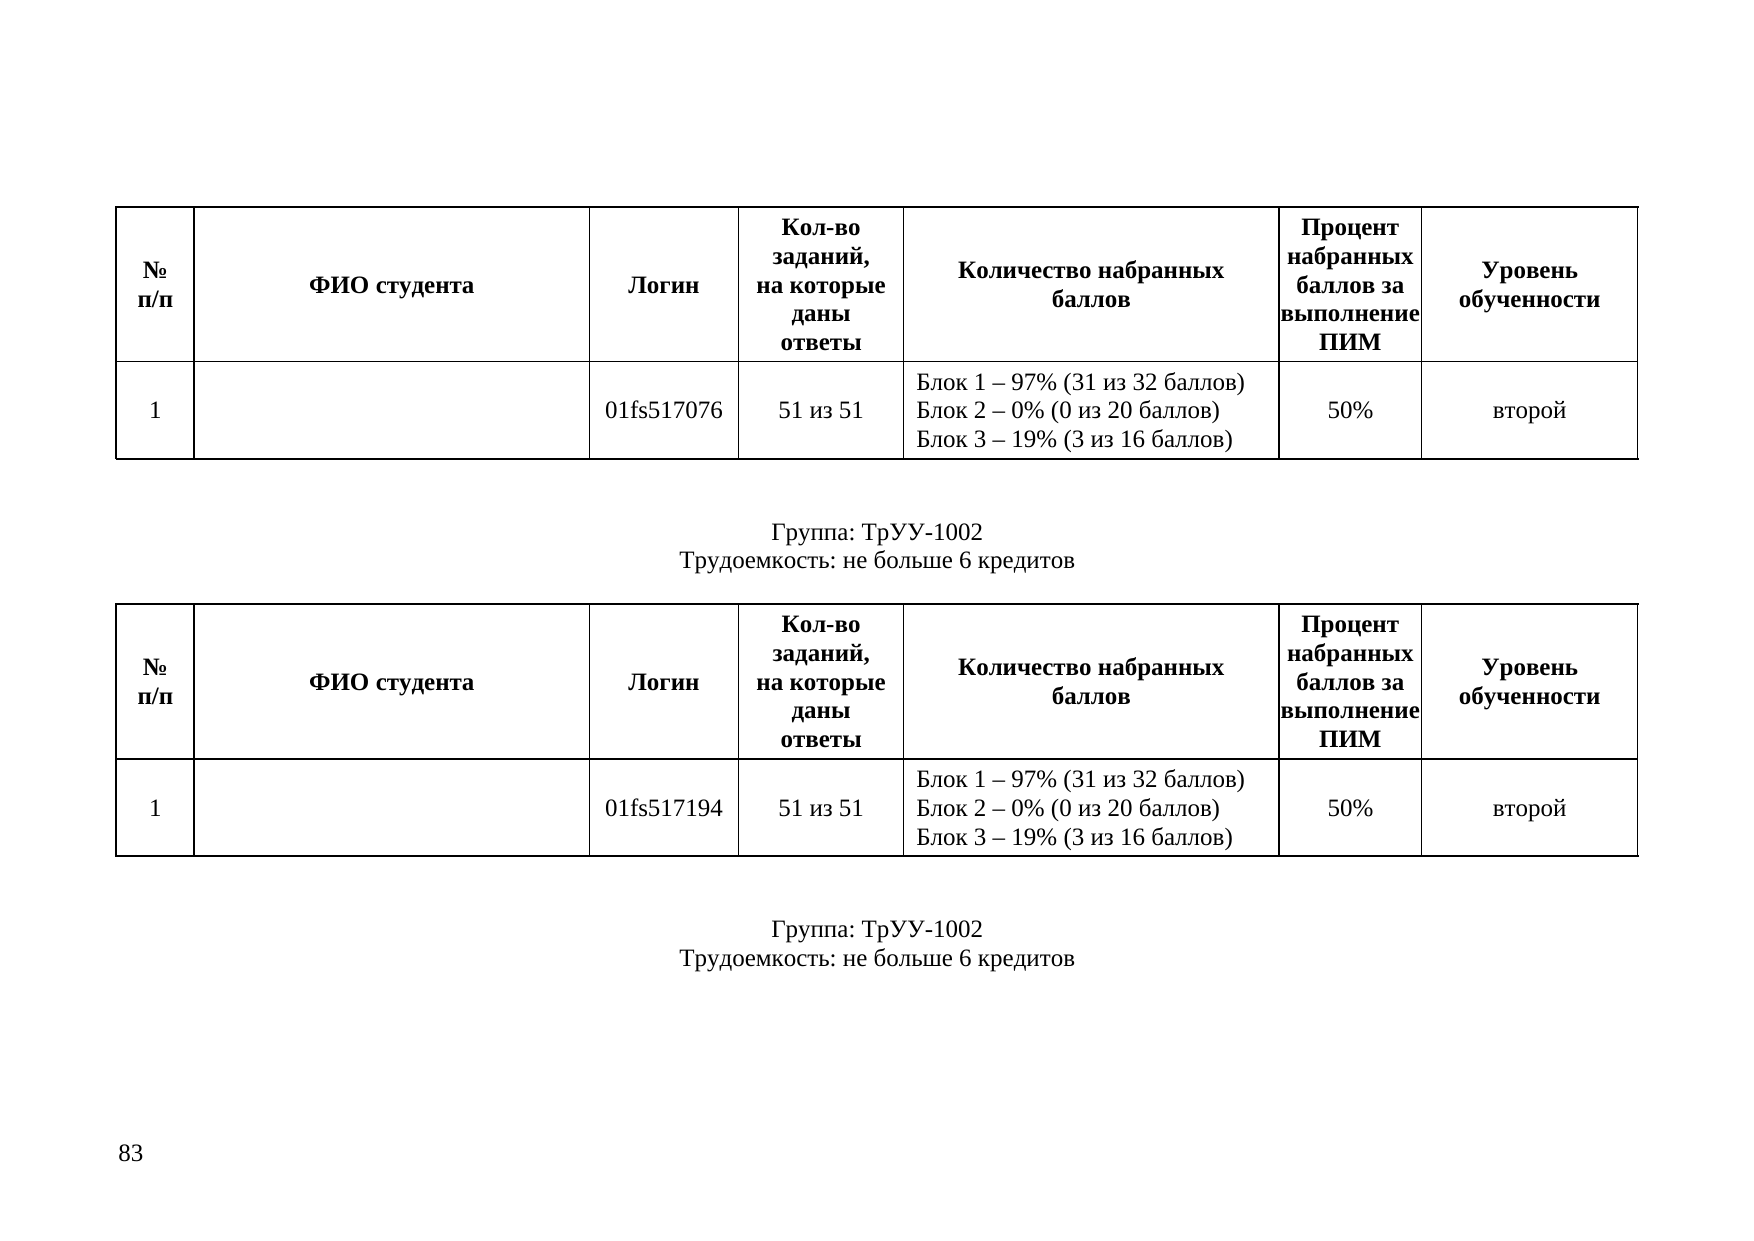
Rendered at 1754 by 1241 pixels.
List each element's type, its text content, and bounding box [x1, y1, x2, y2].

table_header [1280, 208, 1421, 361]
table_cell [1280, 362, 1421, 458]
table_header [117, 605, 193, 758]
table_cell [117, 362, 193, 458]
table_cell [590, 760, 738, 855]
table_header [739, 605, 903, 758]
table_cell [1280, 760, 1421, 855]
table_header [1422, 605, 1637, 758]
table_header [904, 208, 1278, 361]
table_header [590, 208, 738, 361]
text Трудоемкость: не больше 6 кредитов [118, 546, 1636, 574]
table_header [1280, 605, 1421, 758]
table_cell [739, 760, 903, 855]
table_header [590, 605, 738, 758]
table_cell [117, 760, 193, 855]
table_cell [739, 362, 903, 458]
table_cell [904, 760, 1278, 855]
text Трудоемкость: не больше 6 кредитов [118, 943, 1636, 972]
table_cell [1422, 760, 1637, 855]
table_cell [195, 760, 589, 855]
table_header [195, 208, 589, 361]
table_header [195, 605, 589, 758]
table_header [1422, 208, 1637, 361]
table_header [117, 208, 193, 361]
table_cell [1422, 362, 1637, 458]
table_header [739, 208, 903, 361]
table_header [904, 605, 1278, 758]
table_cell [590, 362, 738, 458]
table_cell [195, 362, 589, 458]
text Группа: ТрУУ-1002 [118, 914, 1636, 943]
text Группа: ТрУУ-1002 [118, 517, 1636, 546]
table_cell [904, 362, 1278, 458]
